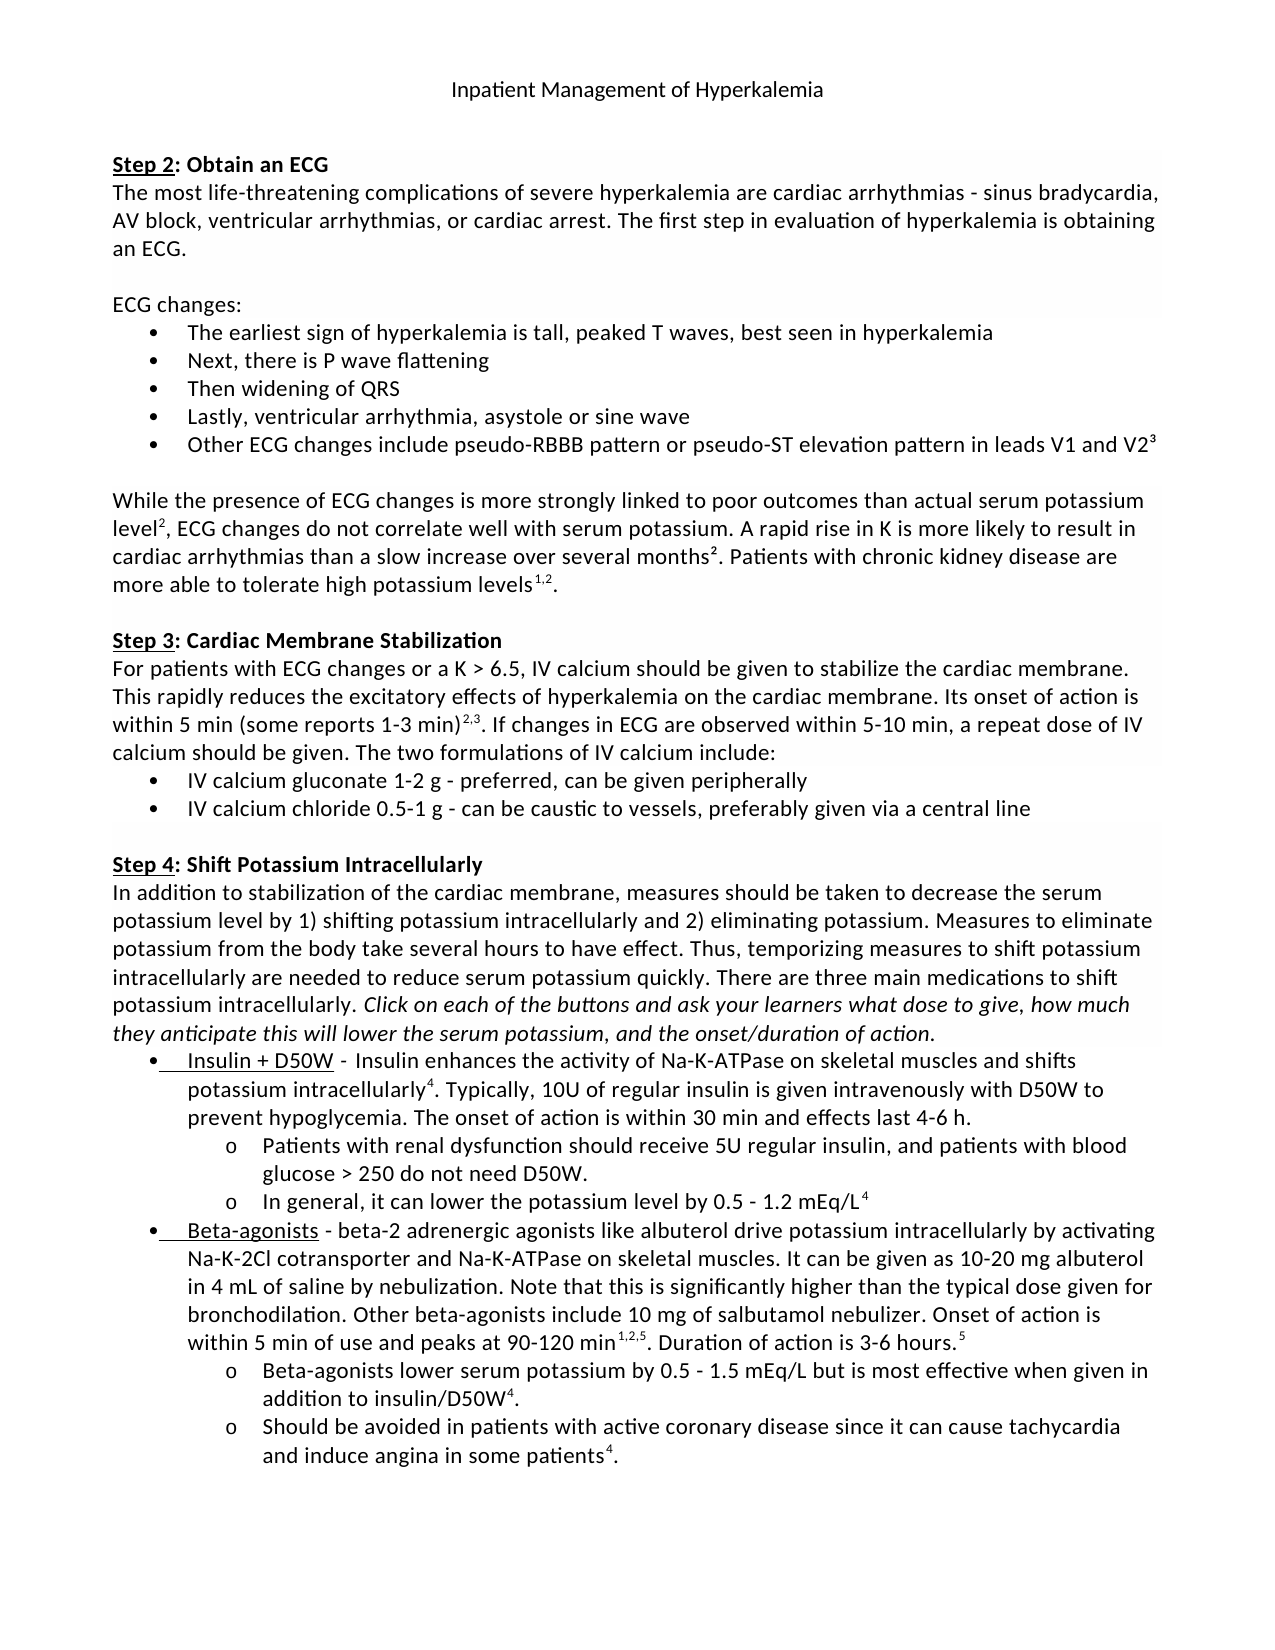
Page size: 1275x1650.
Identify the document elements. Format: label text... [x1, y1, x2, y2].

list Should be avoided in patients with active coronary disease since it can cause tachycardia and induce angina in some patients4. [225, 1412, 1162, 1469]
list The earliest sign of hyperkalemia is tall, peaked T waves, best seen in hyperkalemia [150, 318, 1162, 346]
list Beta-agonists lower serum potassium by 0.5 - 1.5 mEq/L but is most effective when given in addition to insulin/D50W4. [225, 1356, 1162, 1412]
list IV calcium chloride 0.5-1 g - can be caustic to vessels, preferably given via a central line [150, 794, 1162, 822]
text In addition to stabilization of the cardiac membrane, measures should be taken to decrease the serum potassium level by 1) shifting potassium intracellularly and 2) eliminating potassium. Measures to eliminate potassium from the body take several hours to have effect. Thus, temporizing measures to shift potassium intracellularly are needed to reduce serum potassium quickly. There are three main medications to shift potassium intracellularly. Click on each of the buttons and ask your learners what dose to give, how much they anticipate this will lower the serum potassium, and the onset/duration of action. [112, 878, 1162, 1047]
list Patients with renal dysfunction should receive 5U regular insulin, and patients with blood glucose > 250 do not need D50W. [225, 1131, 1162, 1187]
list Then widening of QRS [150, 374, 1162, 402]
text Step 4: Shift Potassium Intracellularly [112, 851, 1162, 878]
list IV calcium gluconate 1-2 g - preferred, can be given peripherally [150, 766, 1162, 794]
list In general, it can lower the potassium level by 0.5 - 1.2 mEq/L4 [225, 1187, 1162, 1216]
list Insulin + D50W - Insulin enhances the activity of Na-K-ATPase on skeletal muscles and shifts potassium intracellularly4. Typically, 10U of regular insulin is given intravenously with D50W to prevent hypoglycemia. The onset of action is within 30 min and effects last 4-6 h. [150, 1047, 1162, 1131]
text For patients with ECG changes or a K > 6.5, IV calcium should be given to stabilize the cardiac membrane. This rapidly reduces the excitatory effects of hyperkalemia on the cardiac membrane. Its onset of action is within 5 min (some reports 1-3 min)2,3. If changes in ECG are observed within 5-10 min, a repeat dose of IV calcium should be given. The two formulations of IV calcium include: [112, 654, 1162, 766]
list Next, there is P wave flattening [150, 346, 1162, 374]
text The most life-threatening complications of severe hyperkalemia are cardiac arrhythmias - sinus bradycardia, AV block, ventricular arrhythmias, or cardiac arrest. The first step in evaluation of hyperkalemia is obtaining an ECG. [112, 178, 1162, 262]
list Other ECG changes include pseudo-RBBB pattern or pseudo-ST elevation pattern in leads V1 and V2³ [150, 430, 1162, 458]
list Beta-agonists - beta-2 adrenergic agonists like albuterol drive potassium intracellularly by activating Na-K-2Cl cotransporter and Na-K-ATPase on skeletal muscles. It can be given as 10-20 mg albuterol in 4 mL of saline by nebulization. Note that this is significantly higher than the typical dose given for bronchodilation. Other beta-agonists include 10 mg of salbutamol nebulizer. Onset of action is within 5 min of use and peaks at 90-120 min1,2,5. Duration of action is 3-6 hours.5 [150, 1216, 1162, 1356]
list Lastly, ventricular arrhythmia, asystole or sine wave [150, 402, 1162, 430]
text While the presence of ECG changes is more strongly linked to poor outcomes than actual serum potassium level2, ECG changes do not correlate well with serum potassium. A rapid rise in K is more likely to result in cardiac arrhythmias than a slow increase over several months². Patients with chronic kidney disease are more able to tolerate high potassium levels1,2. [112, 486, 1162, 598]
text ECG changes: [112, 290, 1162, 318]
text Step 3: Cardiac Membrane Stabilization [112, 626, 1162, 654]
text Step 2: Obtain an ECG [112, 150, 1162, 178]
